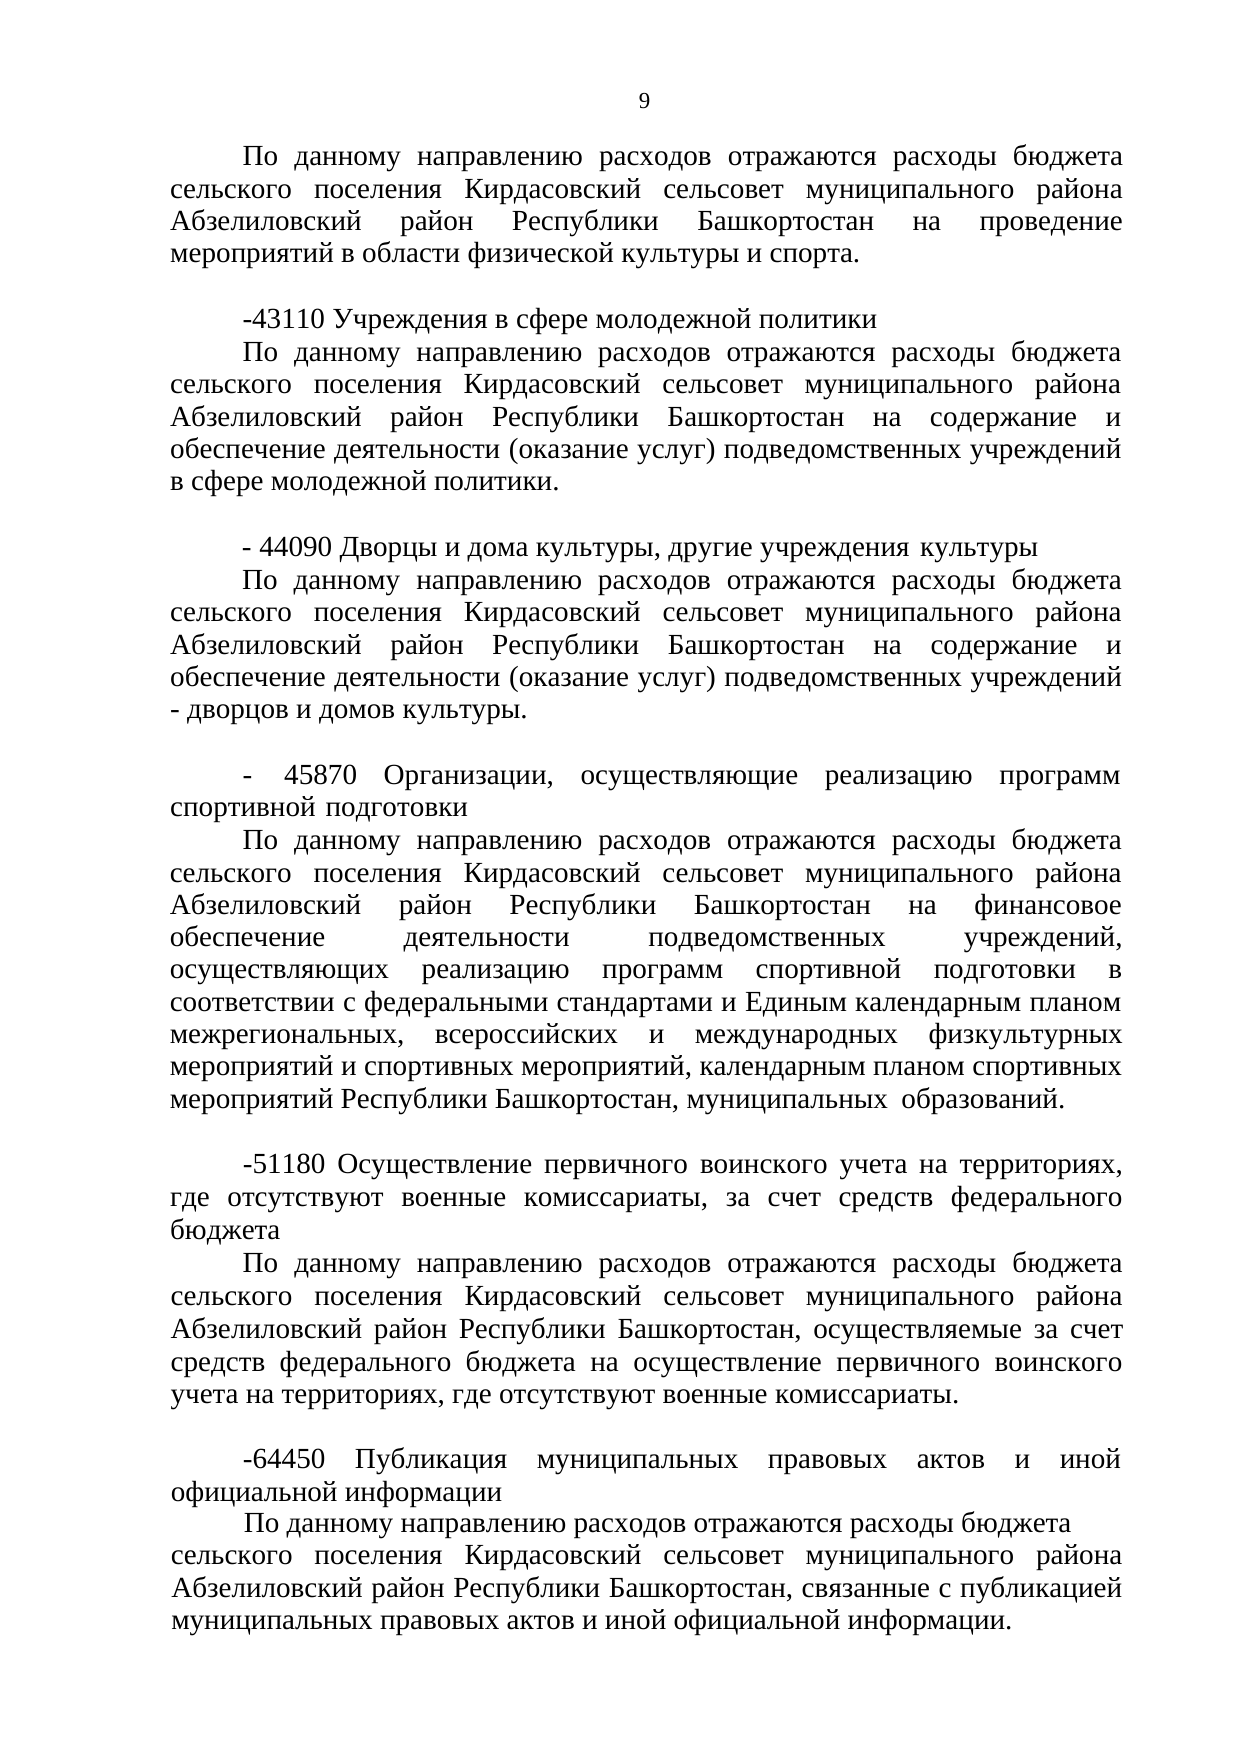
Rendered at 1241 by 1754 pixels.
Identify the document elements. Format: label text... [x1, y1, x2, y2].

list 45870 Организации, осуществляющие реализацию программ спортивной подготовки [170, 759, 1121, 823]
text -43110 Учреждения в сфере молодежной политики [242, 302, 1215, 335]
text -64450 Публикация муниципальных правовых актов и иной официальной информации [171, 1441, 1122, 1508]
list 44090 Дворцы и дома культуры, другие учреждения культуры [242, 529, 1215, 563]
text -51180 Осуществление первичного воинского учета на территориях, где отсутствуют военные комиссариаты, за счет средств федерального бюджета [170, 1147, 1123, 1246]
text По данному направлению расходов отражаются расходы бюджета сельского поселения Кирдасовский сельсовет муниципального района Абзелиловский район Республики Башкортостан на содержание и обеспечение деятельности (оказание услуг) подведомственных учреждений - дворцов и домов культуры. [170, 563, 1122, 725]
text По данному направлению расходов отражаются расходы бюджета сельского поселения Кирдасовский сельсовет муниципального района Абзелиловский район Республики Башкортостан, осуществляемые за счет средств федерального бюджета на осуществление первичного воинского учета на территориях, где отсутствуют военные комиссариаты. [170, 1246, 1123, 1410]
text По данному направлению расходов отражаются расходы бюджета сельского поселения Кирдасовский сельсовет муниципального района Абзелиловский район Республики Башкортостан на финансовое обеспечение деятельности подведомственных учреждений, осуществляющих реализацию программ спортивной подготовки в соответствии с федеральными стандартами и Единым календарным планом межрегиональных, всероссийских и международных физкультурных мероприятий и спортивных мероприятий, календарным планом спортивных мероприятий Республики Башкортостан, муниципальных образований. [169, 824, 1123, 1114]
text сельского поселения Кирдасовский сельсовет муниципального района Абзелиловский район Республики Башкортостан, связанные с публикацией муниципальных правовых актов и иной официальной информации. [171, 1539, 1123, 1636]
text По данному направлению расходов отражаются расходы бюджета сельского поселения Кирдасовский сельсовет муниципального района Абзелиловский район Республики Башкортостан на проведение мероприятий в области физической культуры и спорта. [170, 140, 1123, 269]
text По данному направлению расходов отражаются расходы бюджета [243, 1508, 1215, 1538]
text По данному направлению расходов отражаются расходы бюджета сельского поселения Кирдасовский сельсовет муниципального района Абзелиловский район Республики Башкортостан на содержание и обеспечение деятельности (оказание услуг) подведомственных учреждений в сфере молодежной политики. [170, 335, 1122, 497]
